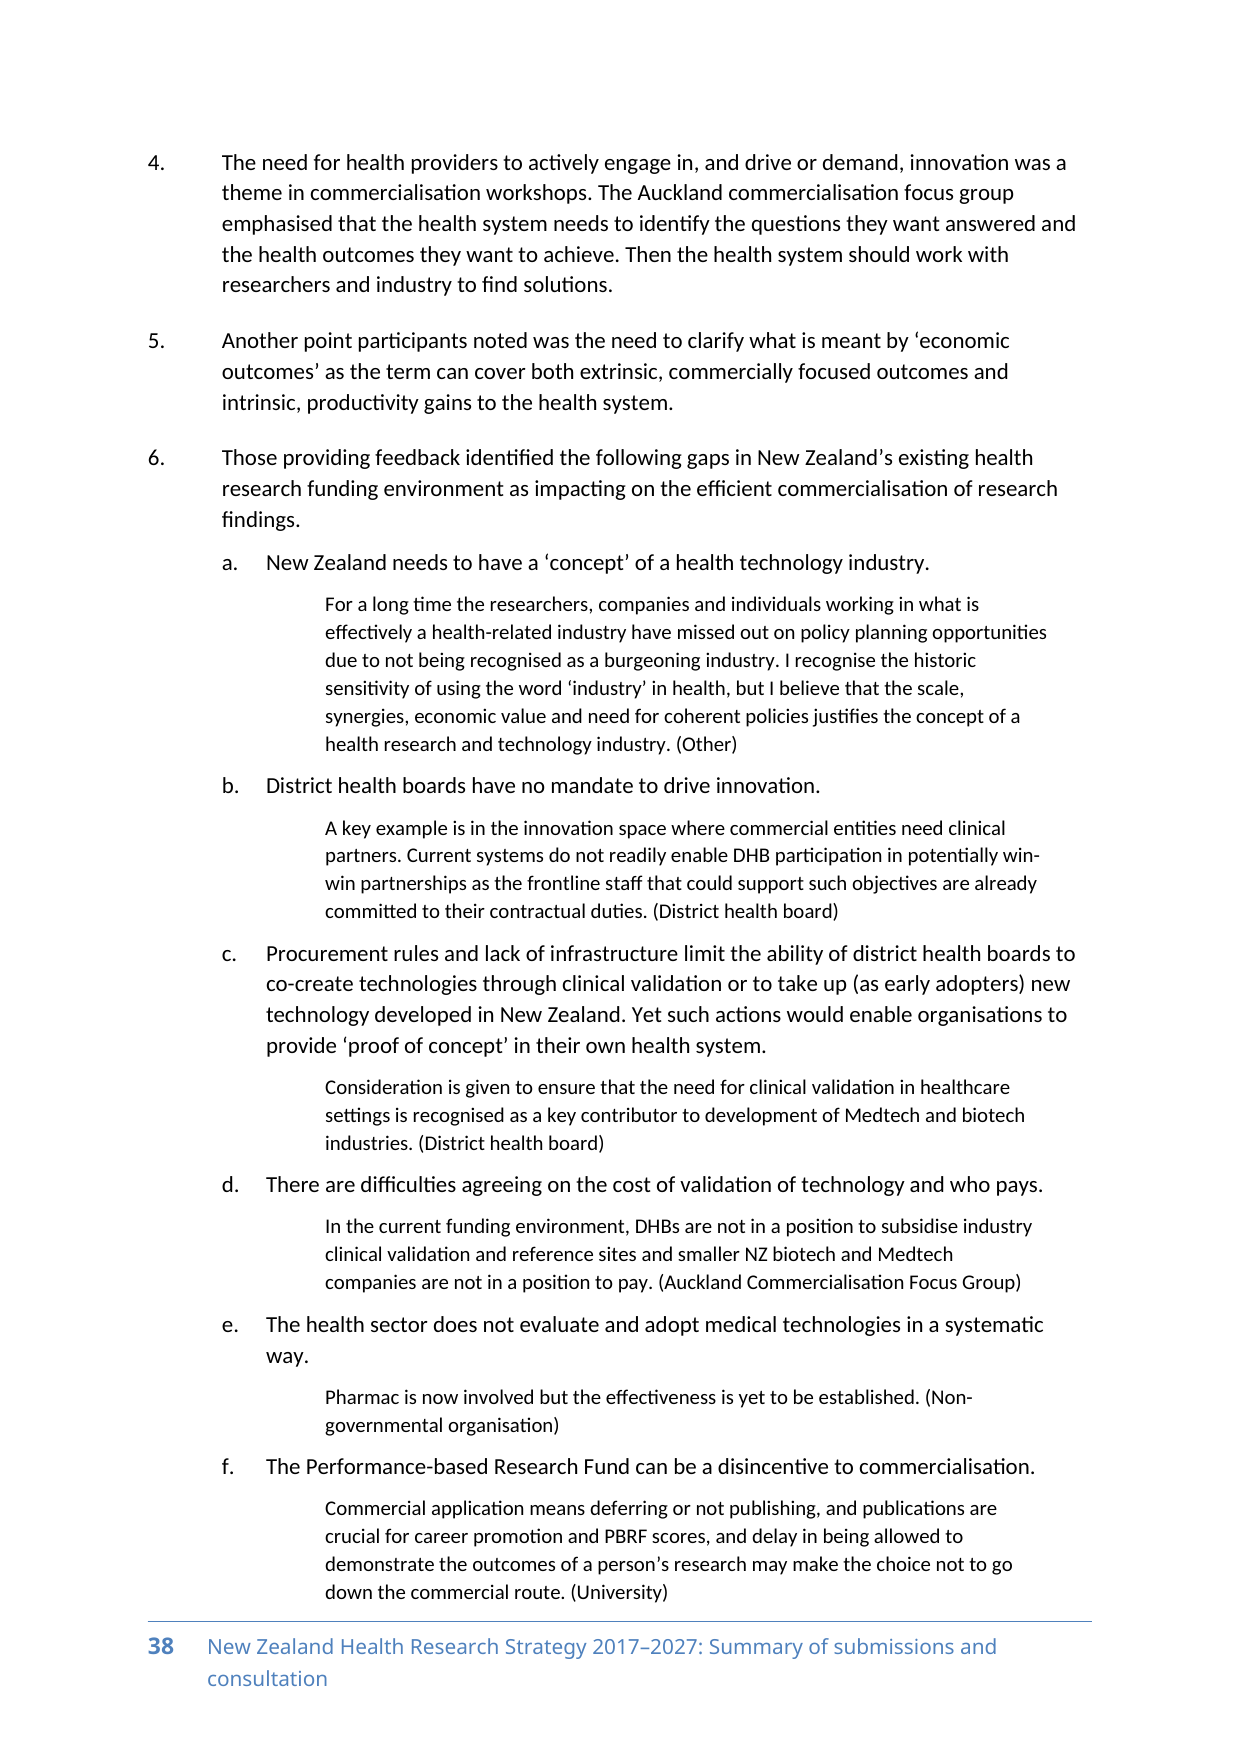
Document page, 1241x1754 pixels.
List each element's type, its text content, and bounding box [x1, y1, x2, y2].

text There are difficulties agreeing on the cost of validation of technology and who pays. [222, 1171, 1092, 1198]
text The health sector does not evaluate and adopt medical technologies in a systematic way. [222, 1310, 1092, 1369]
text A key example is in the innovation space where commercial entities need clinical partners. Current systems do not readily enable DHB participation in potentially win-win partnerships as the frontline staff that could support such objectives are already committed to their contractual duties. (District health board) [325, 815, 1048, 924]
text Commercial application means deferring or not publishing, and publications are crucial for career promotion and PBRF scores, and delay in being allowed to demonstrate the outcomes of a person’s research may make the choice not to go down the commercial route. (University) [325, 1496, 1048, 1605]
text For a long time the researchers, companies and individuals working in what is effectively a health-related industry have missed out on policy planning opportunities due to not being recognised as a burgeoning industry. I recognise the historic sensitivity of using the word ‘industry’ in health, but I believe that the scale, synergies, economic value and need for coherent policies justifies the concept of a health research and technology industry. (Other) [325, 591, 1048, 756]
text Consideration is given to ensure that the need for clinical validation in healthcare settings is recognised as a key contributor to development of Medtech and biotech industries. (District health board) [325, 1074, 1048, 1156]
text Procurement rules and lack of infrastructure limit the ability of district health boards to co-create technologies through clinical validation or to take up (as early adopters) new technology developed in New Zealand. Yet such actions would enable organisations to provide ‘proof of concept’ in their own health system. [222, 939, 1092, 1059]
text Those providing feedback identified the following gaps in New Zealand’s existing health research funding environment as impacting on the efficient commercialisation of research findings. [148, 443, 1092, 533]
text Another point participants noted was the need to clarify what is meant by ‘economic outcomes’ as the term can cover both extrinsic, commercially focused outcomes and intrinsic, productivity gains to the health system. [148, 326, 1092, 416]
text District health boards have no mandate to drive innovation. [222, 771, 1092, 799]
text The need for health providers to actively engage in, and drive or demand, innovation was a theme in commercialisation workshops. The Auckland commercialisation focus group emphasised that the health system needs to identify the questions they want answered and the health outcomes they want to achieve. Then the health system should work with researchers and industry to find solutions. [148, 148, 1092, 299]
text New Zealand needs to have a ‘concept’ of a health technology industry. [222, 548, 1092, 576]
text The Performance-based Research Fund can be a disincentive to commercialisation. [222, 1452, 1092, 1480]
text Pharmac is now involved but the effectiveness is yet to be established. (Non-governmental organisation) [325, 1384, 1048, 1437]
text In the current funding environment, DHBs are not in a position to subsidise industry clinical validation and reference sites and smaller NZ biotech and Medtech companies are not in a position to pay. (Auckland Commercialisation Focus Group) [325, 1214, 1048, 1295]
